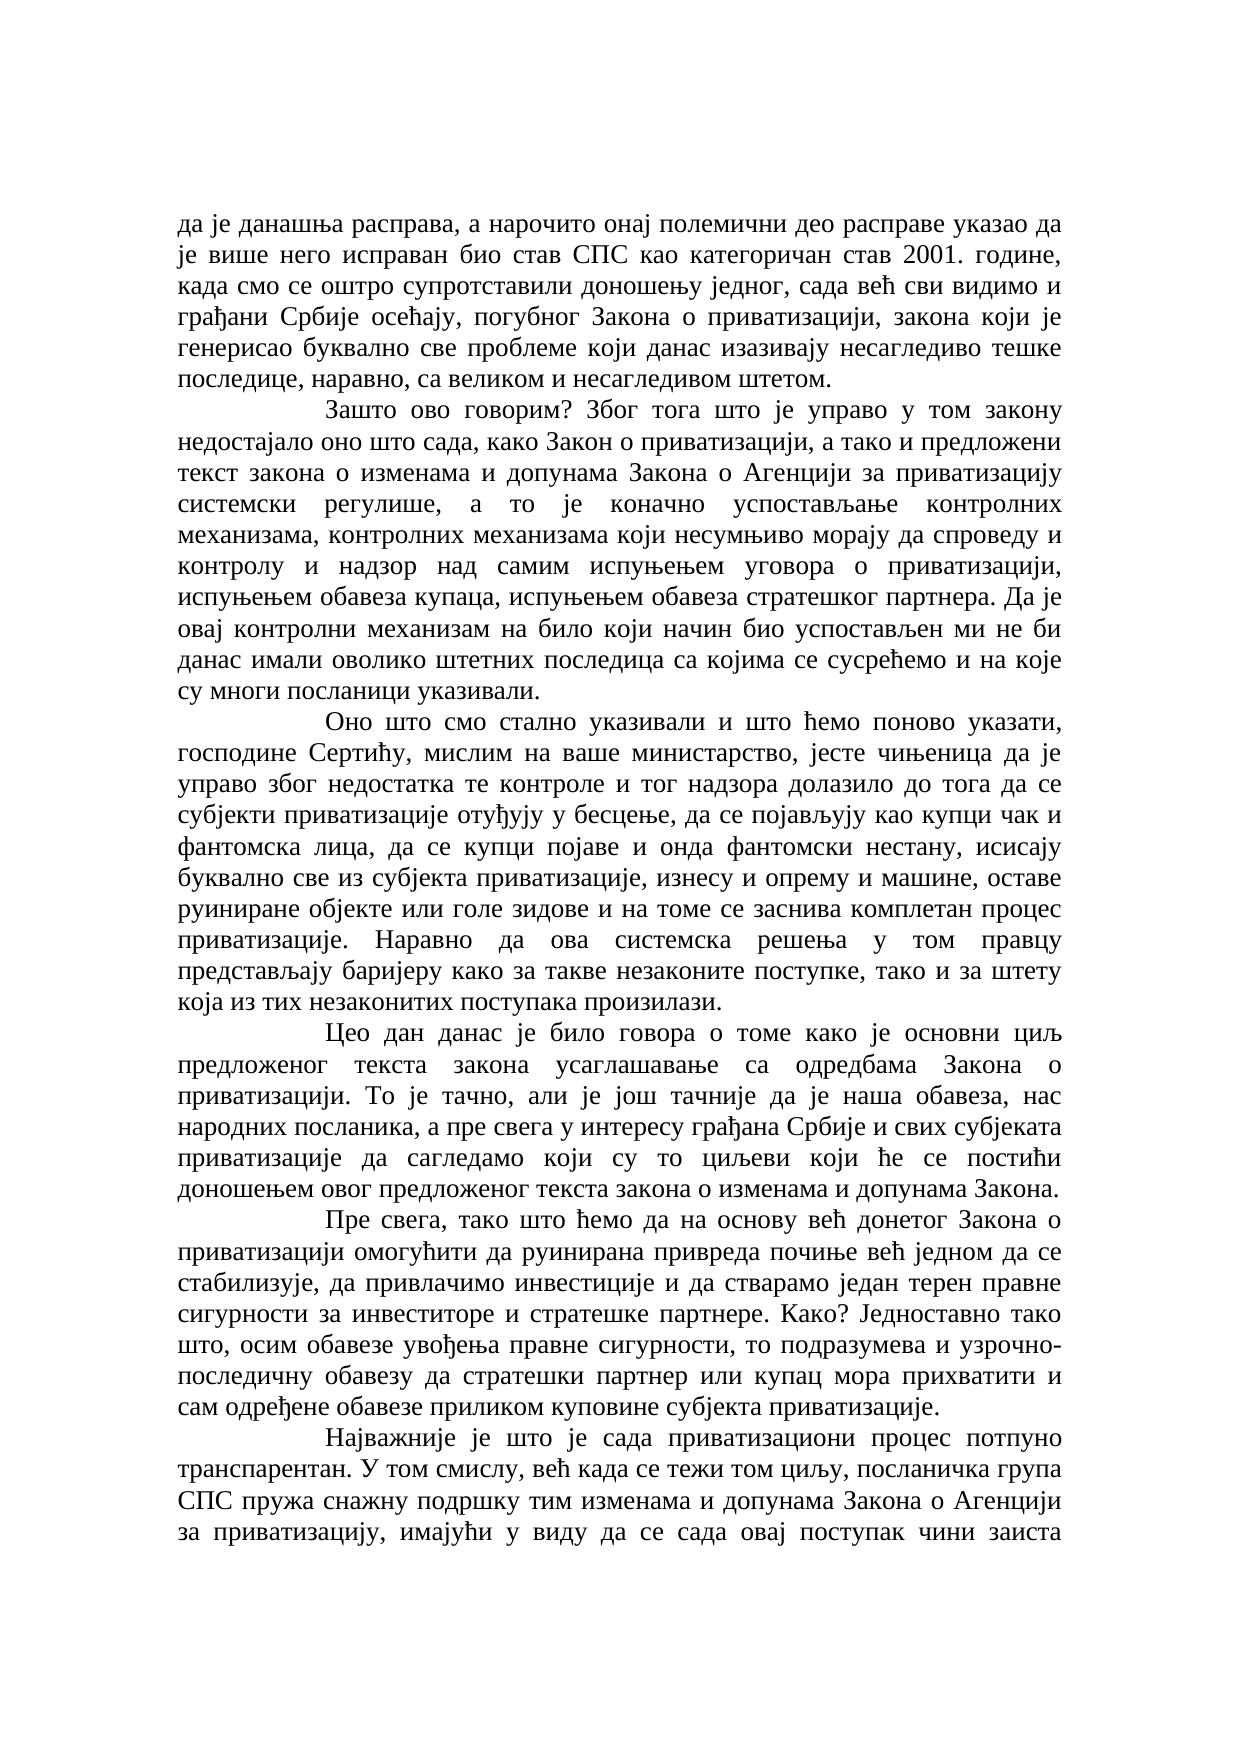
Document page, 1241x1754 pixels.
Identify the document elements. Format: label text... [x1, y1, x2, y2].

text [177, 1421, 1063, 1546]
text Пре свега, тако што ћемо да на основу већ донетог Закона о приватизацији омогућити да руинирана привреда почиње већ једном да се стабилизује, да привлачимо инвестиције и да стварамо један терен правне сигурности за инвеститоре и стратешке партнере. Како? Једноставно тако што, осим обавезе увођења правне сигурности, то подразумева и узрочно-последичну обавезу да стратешки партнер или купац мора прихватити и сам одређене обавезе приликом куповине субјекта приватизације. [177, 1203, 1063, 1421]
text Цео дан данас је било говора о томе како је основни циљ предложеног текста закона усаглашавање са одредбама Закона о приватизацији. То је тачно, али је још тачније да је наша обавеза, нас народних посланика, а пре свега у интересу грађана Србије и свих субјеката приватизације да сагледамо који су то циљеви који ће се постићи доношењем овог предложеног текста закона о изменама и допунама Закона. [177, 1017, 1063, 1203]
text Оно што смо стално указивали и што ћемо поново указати, господине Сертићу, мислим на ваше министарство, јесте чињеница да је управо због недостатка те контроле и тог надзора долазило до тога да се субјекти приватизације отуђују у бесцење, да се појављују као купци чак и фантомска лица, да се купци појаве и онда фантомски нестану, исисају буквално све из субјекта приватизације, изнесу и опрему и машине, оставе руиниране објекте или голе зидове и на томе се заснива комплетан процес приватизације. Наравно да ова системска решења у том правцу представљају баријеру како за такве незаконите поступке, тако и за штету која из тих незаконитих поступака произилази. [177, 705, 1063, 1017]
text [177, 207, 1063, 394]
text Зашто ово говорим? Због тога што је управо у том закону недостајало оно што сада, како Закон о приватизацији, а тако и предложени текст закона о изменама и допунама Закона о Агенцији за приватизацију системски регулише, а то је коначно успостављање контролних механизама, контролних механизама који несумњиво морају да спроведу и контролу и надзор над самим испуњењем уговора о приватизацији, испуњењем обавеза купаца, испуњењем обавеза стратешког партнера. Да је овај контролни механизам на било који начин био успостављен ми не би данас имали оволико штетних последица са којима се сусрећемо и на које су многи посланици указивали. [177, 394, 1063, 705]
